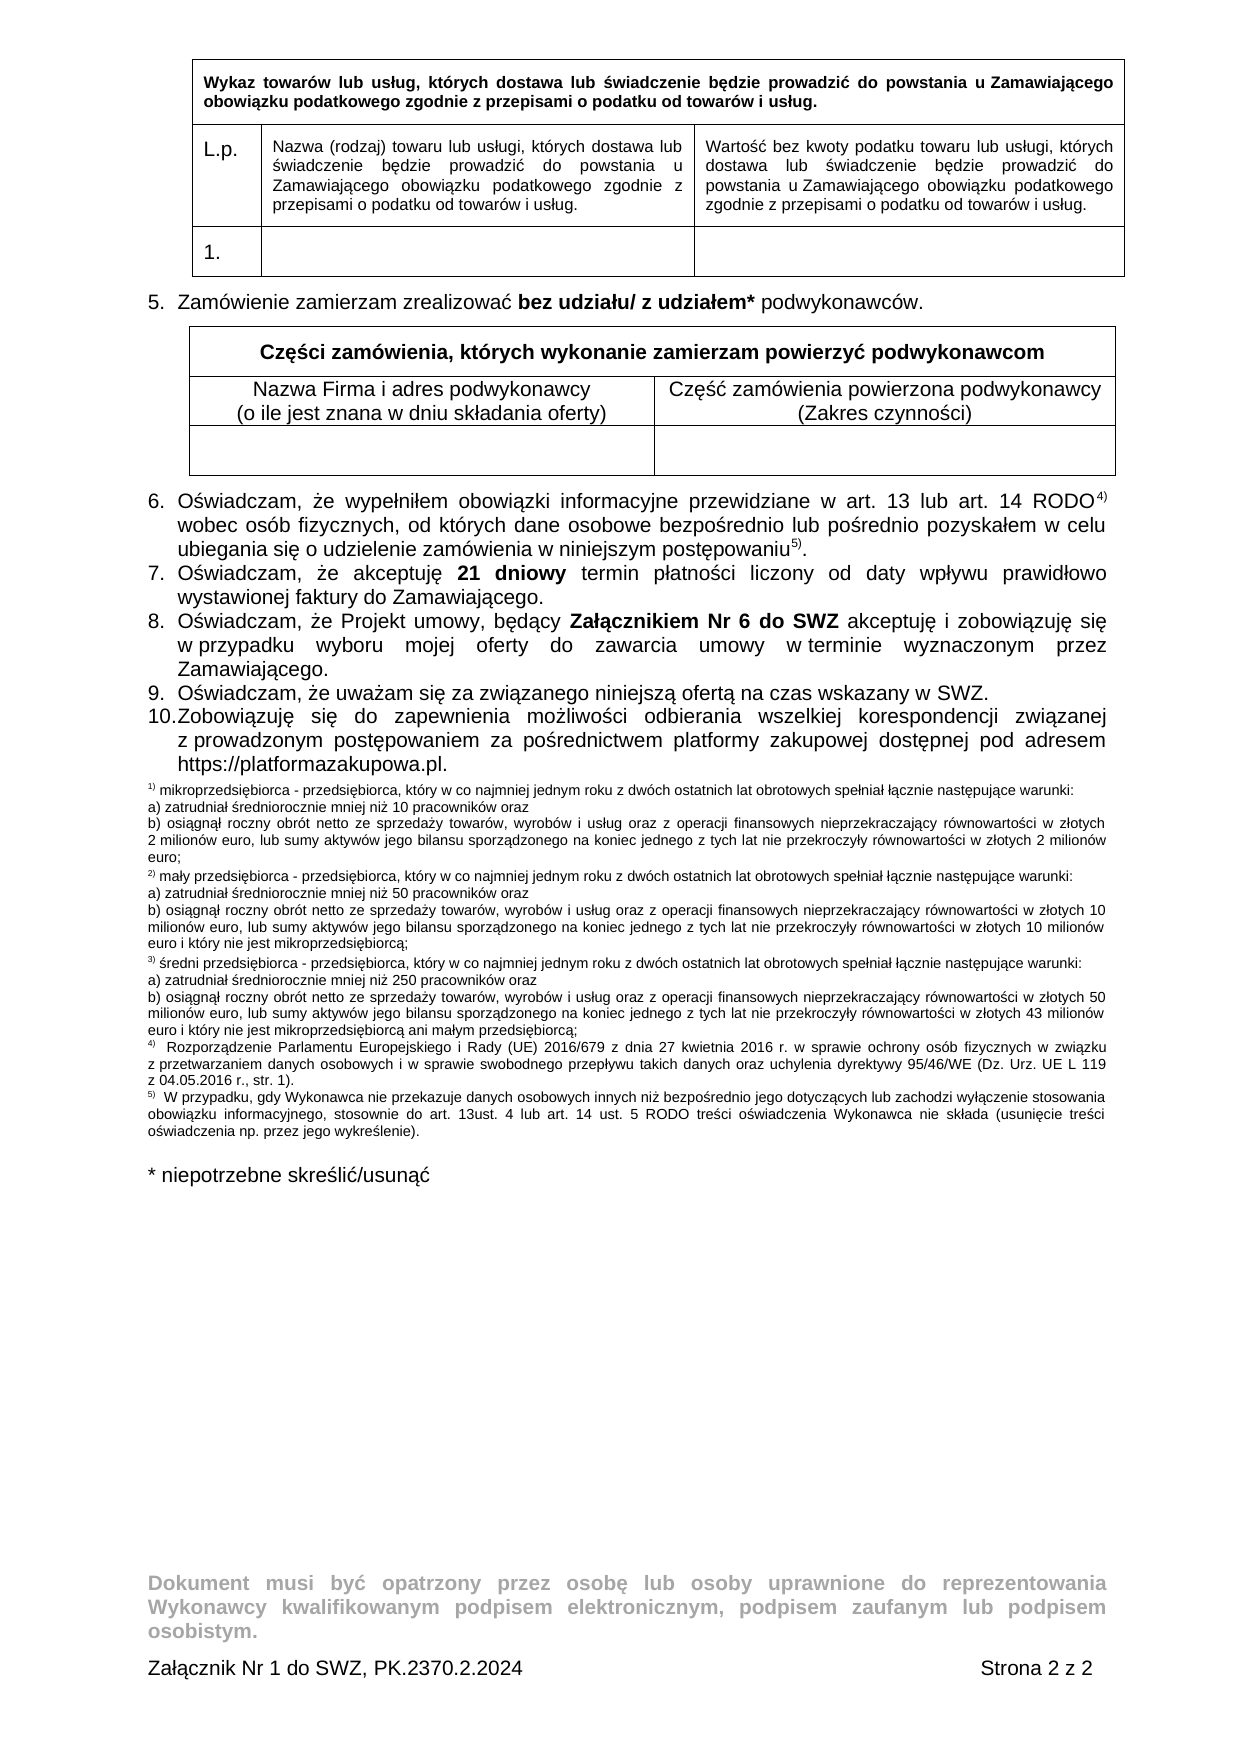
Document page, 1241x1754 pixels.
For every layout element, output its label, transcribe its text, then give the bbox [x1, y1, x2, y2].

table_cell [190, 426, 654, 475]
list Zobowiązuję się do zapewnienia możliwości odbierania wszelkiej korespondencji związanej z prowadzonym postępowaniem za pośrednictwem platformy zakupowej dostępnej pod adresem https://platformazakupowa.pl. [148, 704, 1107, 776]
text 1) mikroprzedsiębiorca - przedsiębiorca, który w co najmniej jednym roku z dwóch ostatnich lat obrotowych spełniał łącznie następujące warunki: [148, 782, 1107, 798]
list Oświadczam, że Projekt umowy, będący Załącznikiem Nr 6 do SWZ akceptuję i zobowiązuję się w przypadku wyboru mojej oferty do zawarcia umowy w terminie wyznaczonym przez Zamawiającego. [148, 608, 1107, 680]
text 2) mały przedsiębiorca - przedsiębiorca, który w co najmniej jednym roku z dwóch ostatnich lat obrotowych spełniał łącznie następujące warunki: [148, 868, 1107, 885]
table_cell Nazwa Firma i adres podwykonawcy (o ile jest znana w dniu składania oferty) [190, 377, 654, 425]
table_header Wykaz towarów lub usług, których dostawa lub świadczenie będzie prowadzić do powstania u Zamawiającego obowiązku podatkowego zgodnie z przepisami o podatku od towarów i usług. [193, 60, 1124, 123]
table_header Części zamówienia, których wykonanie zamierzam powierzyć podwykonawcom [190, 327, 1115, 376]
text * niepotrzebne skreślić/usunąć [148, 1163, 1107, 1187]
table_cell L.p. [193, 125, 261, 226]
list Oświadczam, że wypełniłem obowiązki informacyjne przewidziane w art. 13 lub art. 14 RODO4) wobec osób fizycznych, od których dane osobowe bezpośrednio lub pośrednio pozyskałem w celu ubiegania się o udzielenie zamówienia w niniejszym postępowaniu5). [148, 489, 1107, 561]
table_cell [262, 227, 694, 276]
text b) osiągnął roczny obrót netto ze sprzedaży towarów, wyrobów i usług oraz z operacji finansowych nieprzekraczający równowartości w złotych 2 milionów euro, lub sumy aktywów jego bilansu sporządzonego na koniec jednego z tych lat nie przekroczyły równowartości w złotych 2 milionów euro; [148, 815, 1107, 865]
text b) osiągnął roczny obrót netto ze sprzedaży towarów, wyrobów i usług oraz z operacji finansowych nieprzekraczający równowartości w złotych 50 milionów euro, lub sumy aktywów jego bilansu sporządzonego na koniec jednego z tych lat nie przekroczyły równowartości w złotych 43 milionów euro i który nie jest mikroprzedsiębiorcą ani małym przedsiębiorcą; [148, 988, 1107, 1038]
text 3) średni przedsiębiorca - przedsiębiorca, który w co najmniej jednym roku z dwóch ostatnich lat obrotowych spełniał łącznie następujące warunki: [148, 955, 1107, 971]
text Dokument musi być opatrzony przez osobę lub osoby uprawnione do reprezentowania Wykonawcy kwalifikowanym podpisem elektronicznym, podpisem zaufanym lub podpisem osobistym. [148, 1571, 1107, 1642]
text a) zatrudniał średniorocznie mniej niż 250 pracowników oraz [148, 971, 1107, 988]
text 4) Rozporządzenie Parlamentu Europejskiego i Rady (UE) 2016/679 z dnia 27 kwietnia 2016 r. w sprawie ochrony osób fizycznych w związku z przetwarzaniem danych osobowych i w sprawie swobodnego przepływu takich danych oraz uchylenia dyrektywy 95/46/WE (Dz. Urz. UE L 119 z 04.05.2016 r., str. 1). [148, 1038, 1107, 1089]
list Zamówienie zamierzam zrealizować bez udziału/ z udziałem* podwykonawców. [148, 290, 1107, 314]
table_cell Część zamówienia powierzona podwykonawcy (Zakres czynności) [655, 377, 1115, 425]
text a) zatrudniał średniorocznie mniej niż 50 pracowników oraz [148, 885, 1107, 902]
table_cell [695, 227, 1124, 276]
table_cell Nazwa (rodzaj) towaru lub usługi, których dostawa lub świadczenie będzie prowadzić do powstania u Zamawiającego obowiązku podatkowego zgodnie z przepisami o podatku od towarów i usług. [262, 125, 694, 226]
text a) zatrudniał średniorocznie mniej niż 10 pracowników oraz [148, 798, 1107, 815]
text 5) W przypadku, gdy Wykonawca nie przekazuje danych osobowych innych niż bezpośrednio jego dotyczących lub zachodzi wyłączenie stosowania obowiązku informacyjnego, stosownie do art. 13ust. 4 lub art. 14 ust. 5 RODO treści oświadczenia Wykonawca nie składa (usunięcie treści oświadczenia np. przez jego wykreślenie). [148, 1089, 1107, 1139]
table_cell 1. [193, 227, 261, 276]
table_cell Wartość bez kwoty podatku towaru lub usługi, których dostawa lub świadczenie będzie prowadzić do powstania u Zamawiającego obowiązku podatkowego zgodnie z przepisami o podatku od towarów i usług. [695, 125, 1124, 226]
table_cell [655, 426, 1115, 475]
list Oświadczam, że uważam się za związanego niniejszą ofertą na czas wskazany w SWZ. [148, 680, 1107, 704]
text b) osiągnął roczny obrót netto ze sprzedaży towarów, wyrobów i usług oraz z operacji finansowych nieprzekraczający równowartości w złotych 10 milionów euro, lub sumy aktywów jego bilansu sporządzonego na koniec jednego z tych lat nie przekroczyły równowartości w złotych 10 milionów euro i który nie jest mikroprzedsiębiorcą; [148, 902, 1107, 952]
list Oświadczam, że akceptuję 21 dniowy termin płatności liczony od daty wpływu prawidłowo wystawionej faktury do Zamawiającego. [148, 561, 1107, 608]
